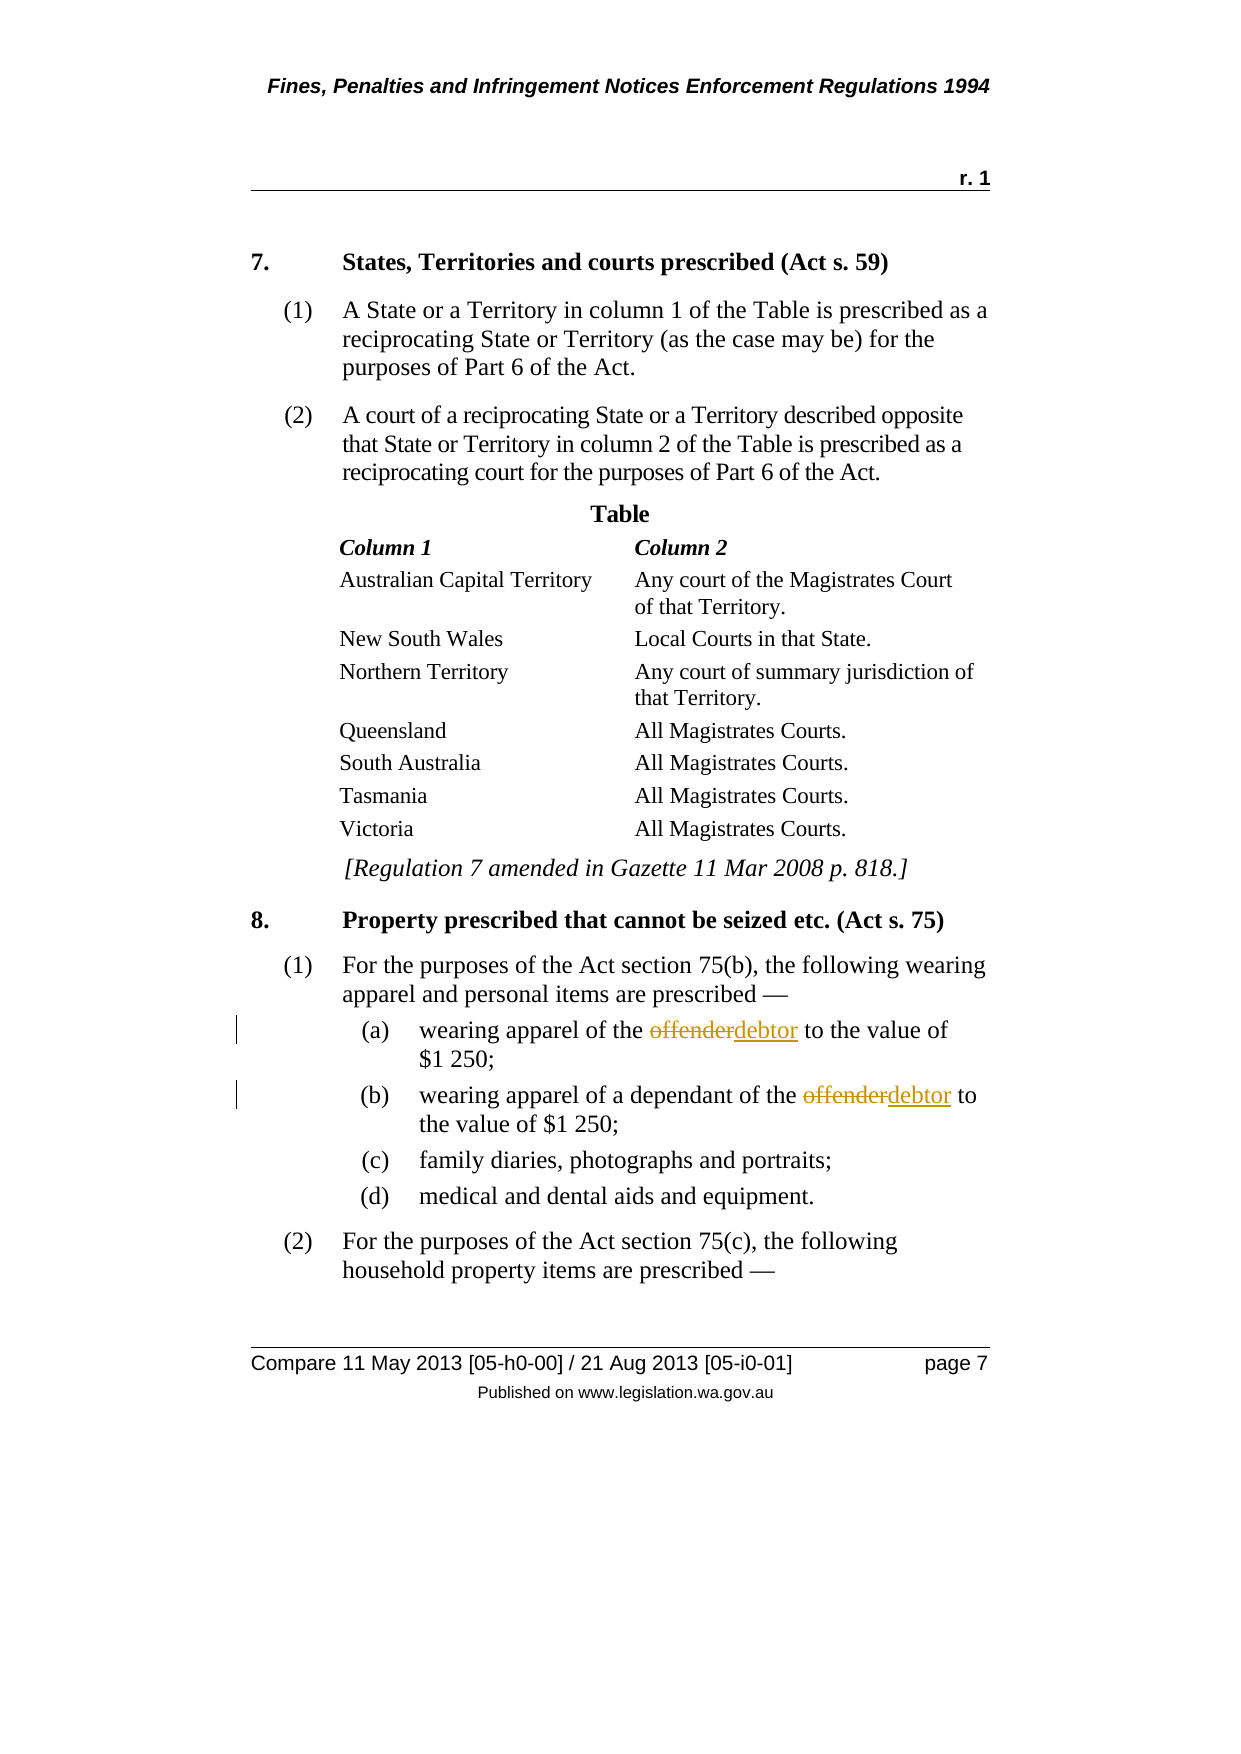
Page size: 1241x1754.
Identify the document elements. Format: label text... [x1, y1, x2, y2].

table_cell Any court of the Magistrates Court of that Territory. [620, 560, 989, 619]
text [Regulation 7 amended in Gazette 11 Mar 2008 p. 818.] [251, 853, 990, 882]
table_header Column 2 [620, 528, 989, 560]
table_cell [325, 560, 620, 619]
table_cell Any court of summary jurisdiction of that Territory. [620, 652, 989, 711]
table_cell All Magistrates Courts. [620, 711, 989, 743]
text (1) For the purposes of the Act section 75(b), the following wearing apparel and personal items are prescribed — [251, 951, 990, 1008]
table_cell [325, 619, 620, 652]
text (2) For the purposes of the Act section 75(c), the following household property items are prescribed — [251, 1226, 990, 1284]
subtitle 8. Property prescribed that cannot be seized etc. (Act s. 75) [251, 905, 990, 934]
text (d) medical and dental aids and equipment. [251, 1181, 990, 1210]
text (2) A court of a reciprocating State or a Territory described opposite that State or Territory in column 2 of the Table is prescribed as a reciprocating court for the purposes of Part 6 of the Act. [251, 400, 990, 486]
table_cell All Magistrates Courts. [620, 743, 989, 776]
text Table [251, 499, 990, 527]
table_header Column 1 [325, 528, 620, 560]
text (b) wearing apparel of a dependant of the to the value of $1 250; [251, 1080, 990, 1138]
table_cell [325, 711, 620, 743]
table_cell All Magistrates Courts. [620, 776, 989, 808]
table_cell [325, 776, 620, 808]
table_cell Local Courts in that State. [620, 619, 989, 652]
table_cell [325, 809, 620, 841]
table_cell [325, 652, 620, 711]
table_cell [325, 743, 620, 776]
text (c) family diaries, photographs and portraits; [251, 1145, 990, 1174]
subtitle 7. States, Territories and courts prescribed (Act s. 59) [251, 247, 990, 276]
text (a) wearing apparel of the to the value of $1 250; [251, 1015, 990, 1073]
table_cell All Magistrates Courts. [620, 809, 989, 841]
text (1) A State or a Territory in column 1 of the Table is prescribed as a reciprocating State or Territory (as the case may be) for the purposes of Part 6 of the Act. [251, 295, 990, 381]
